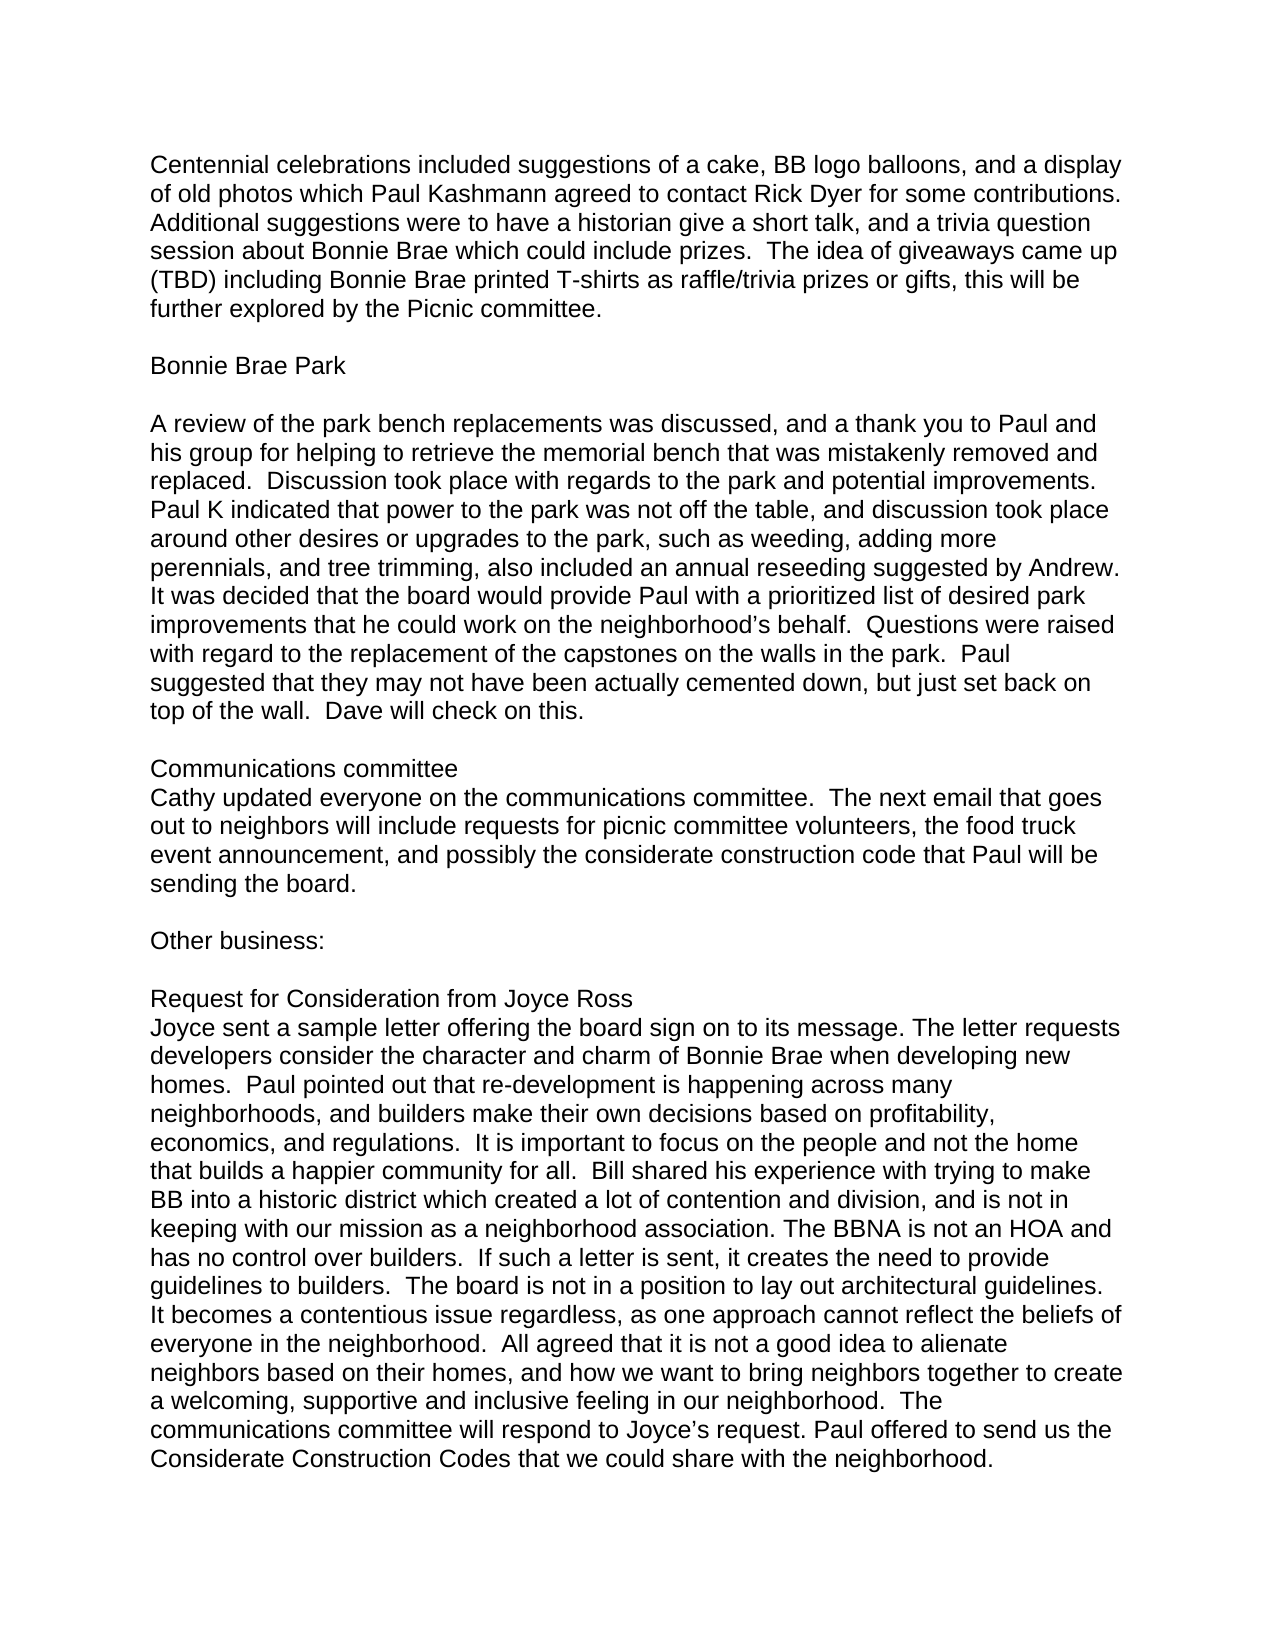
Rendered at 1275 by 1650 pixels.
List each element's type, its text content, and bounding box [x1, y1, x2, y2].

text Bonnie Brae Park [150, 351, 1125, 380]
text Joyce sent a sample letter offering the board sign on to its message. The letter requests developers consider the character and charm of Bonnie Brae when developing new homes. Paul pointed out that re-development is happening across many neighborhoods, and builders make their own decisions based on profitability, economics, and regulations. It is important to focus on the people and not the home that builds a happier community for all. Bill shared his experience with trying to make BB into a historic district which created a lot of contention and division, and is not in keeping with our mission as a neighborhood association. The BBNA is not an HOA and has no control over builders. If such a letter is sent, it creates the need to provide guidelines to builders. The board is not in a position to lay out architectural guidelines. It becomes a contentious issue regardless, as one approach cannot reflect the beliefs of everyone in the neighborhood. All agreed that it is not a good idea to alienate neighbors based on their homes, and how we want to bring neighbors together to create a welcoming, supportive and inclusive feeling in our neighborhood. The communications committee will respond to Joyce’s request. Paul offered to send us the Considerate Construction Codes that we could share with the neighborhood. [150, 1012, 1125, 1472]
text Communications committee [150, 754, 1125, 782]
text Other business: [150, 926, 1125, 955]
text Request for Consideration from Joyce Ross [150, 984, 1125, 1012]
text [150, 150, 1125, 322]
text A review of the park bench replacements was discussed, and a thank you to Paul and his group for helping to retrieve the memorial bench that was mistakenly removed and replaced. Discussion took place with regards to the park and potential improvements. Paul K indicated that power to the park was not off the table, and discussion took place around other desires or upgrades to the park, such as weeding, adding more perennials, and tree trimming, also included an annual reseeding suggested by Andrew. It was decided that the board would provide Paul with a prioritized list of desired park improvements that he could work on the neighborhood’s behalf. Questions were raised with regard to the replacement of the capstones on the walls in the park. Paul suggested that they may not have been actually cemented down, but just set back on top of the wall. Dave will check on this. [150, 409, 1125, 725]
text Cathy updated everyone on the communications committee. The next email that goes out to neighbors will include requests for picnic committee volunteers, the food truck event announcement, and possibly the considerate construction code that Paul will be sending the board. [150, 782, 1125, 897]
